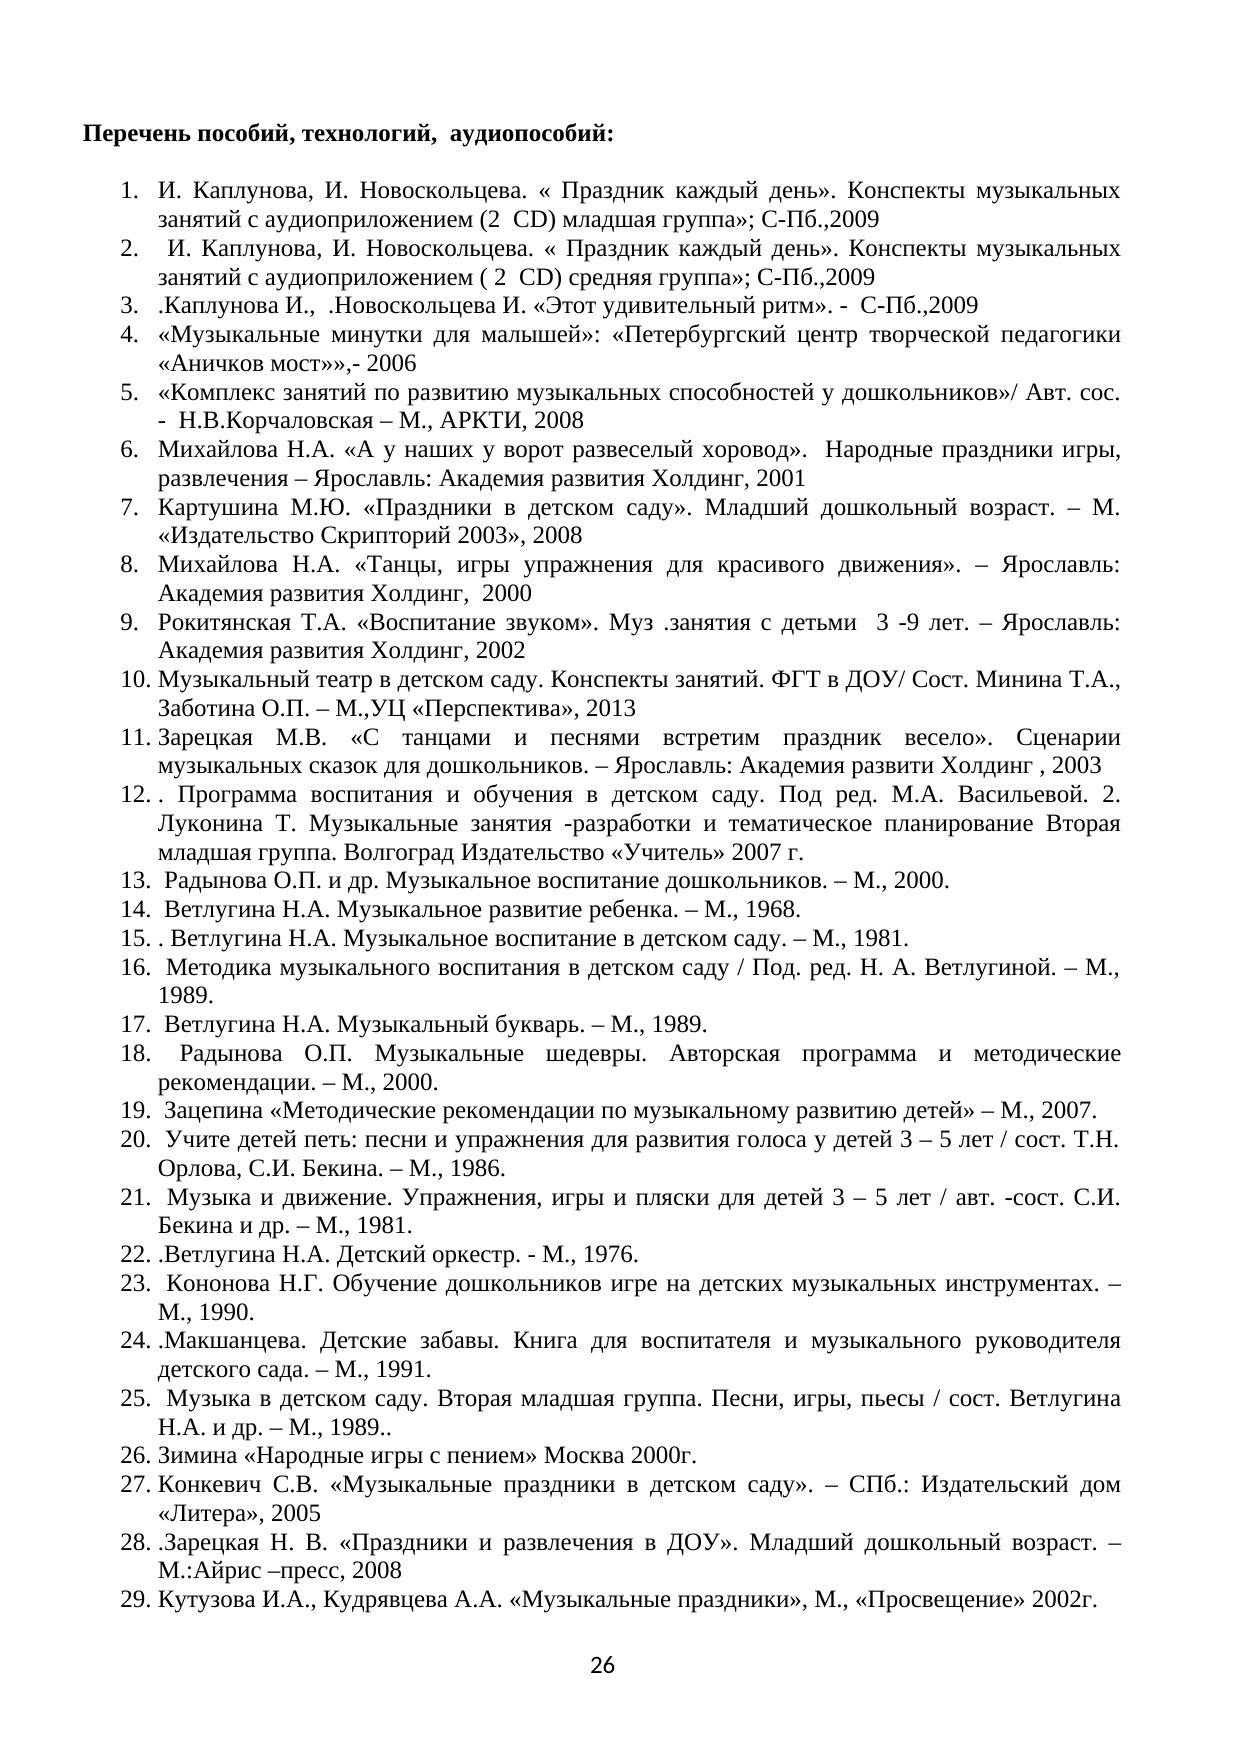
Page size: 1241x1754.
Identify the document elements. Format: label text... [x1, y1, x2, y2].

list И. Каплунова, И. Новоскольцева. « Праздник каждый день». Конспекты музыкальных занятий с аудиоприложением ( 2 CD) средняя группа»; С-Пб.,2009 [120, 233, 1122, 291]
list Зарецкая М.В. «С танцами и песнями встретим праздник весело». Сценарии музыкальных сказок для дошкольников. – Ярославль: Академия развити Холдинг , 2003 [120, 722, 1122, 779]
list «Музыкальные минутки для малышей»: «Петербургский центр творческой педагогики «Аничков мост»»,- 2006 [120, 319, 1122, 377]
list .Зарецкая Н. В. «Праздники и развлечения в ДОУ». Младший дошкольный возраст. – М.:Айрис –пресс, 2008 [120, 1527, 1122, 1584]
list Кононова Н.Г. Обучение дошкольников игре на детских музыкальных инструментах. – М., 1990. [120, 1268, 1122, 1326]
list Рокитянская Т.А. «Воспитание звуком». Муз .занятия с детьми 3 -9 лет. – Ярославль: Академия развития Холдинг, 2002 [120, 607, 1122, 664]
list .Каплунова И., .Новоскольцева И. «Этот удивительный ритм». - С-Пб.,2009 [120, 291, 1122, 319]
list .Ветлугина Н.А. Детский оркестр. - М., 1976. [120, 1239, 1122, 1268]
list Ветлугина Н.А. Музыкальный букварь. – М., 1989. [120, 1009, 1122, 1038]
list . Программа воспитания и обучения в детском саду. Под ред. М.А. Васильевой. 2. Луконина Т. Музыкальные занятия -разработки и тематическое планирование Вторая младшая группа. Волгоград Издательство «Учитель» 2007 г. [120, 779, 1122, 866]
list Радынова О.П. и др. Музыкальное воспитание дошкольников. – М., 2000. [120, 866, 1122, 894]
list Методика музыкального воспитания в детском саду / Под. ред. Н. А. Ветлугиной. – М., 1989. [120, 952, 1122, 1009]
list . Ветлугина Н.А. Музыкальное воспитание в детском саду. – М., 1981. [120, 923, 1122, 952]
list Михайлова Н.А. «А у наших у ворот развеселый хоровод». Народные праздники игры, развлечения – Ярославль: Академия развития Холдинг, 2001 [120, 434, 1122, 492]
list Зацепина «Методические рекомендации по музыкальному развитию детей» – М., 2007. [120, 1096, 1122, 1124]
list Зимина «Народные игры с пением» Москва 2000г. [120, 1441, 1122, 1469]
list Картушина М.Ю. «Праздники в детском саду». Младший дошкольный возраст. – М. «Издательство Скрипторий 2003», 2008 [120, 492, 1122, 549]
list Музыка и движение. Упражнения, игры и пляски для детей 3 – 5 лет / авт. -сост. С.И. Бекина и др. – М., 1981. [120, 1182, 1122, 1239]
text Перечень пособий, технологий, аудиопособий: [83, 118, 1122, 147]
list Радынова О.П. Музыкальные шедевры. Авторская программа и методические рекомендации. – М., 2000. [120, 1038, 1122, 1096]
list Учите детей петь: песни и упражнения для развития голоса у детей 3 – 5 лет / сост. Т.Н. Орлова, С.И. Бекина. – М., 1986. [120, 1124, 1122, 1182]
list Ветлугина Н.А. Музыкальное развитие ребенка. – М., 1968. [120, 894, 1122, 923]
list Кутузова И.А., Кудрявцева А.А. «Музыкальные праздники», М., «Просвещение» 2002г. [120, 1584, 1122, 1613]
list Михайлова Н.А. «Танцы, игры упражнения для красивого движения». – Ярославль: Академия развития Холдинг, 2000 [120, 549, 1122, 607]
list Музыкальный театр в детском саду. Конспекты занятий. ФГТ в ДОУ/ Сост. Минина Т.А., Заботина О.П. – М.,УЦ «Перспектива», 2013 [120, 664, 1122, 722]
list «Комплекс занятий по развитию музыкальных способностей у дошкольников»/ Авт. сос. - Н.В.Корчаловская – М., АРКТИ, 2008 [120, 377, 1122, 434]
list Музыка в детском саду. Вторая младшая группа. Песни, игры, пьесы / сост. Ветлугина Н.А. и др. – М., 1989.. [120, 1383, 1122, 1441]
list .Макшанцева. Детские забавы. Книга для воспитателя и музыкального руководителя детского сада. – М., 1991. [120, 1326, 1122, 1383]
list Конкевич С.В. «Музыкальные праздники в детском саду». – СПб.: Издательский дом «Литера», 2005 [120, 1469, 1122, 1527]
list И. Каплунова, И. Новоскольцева. « Праздник каждый день». Конспекты музыкальных занятий с аудиоприложением (2 CD) младшая группа»; С-Пб.,2009 [120, 176, 1122, 233]
